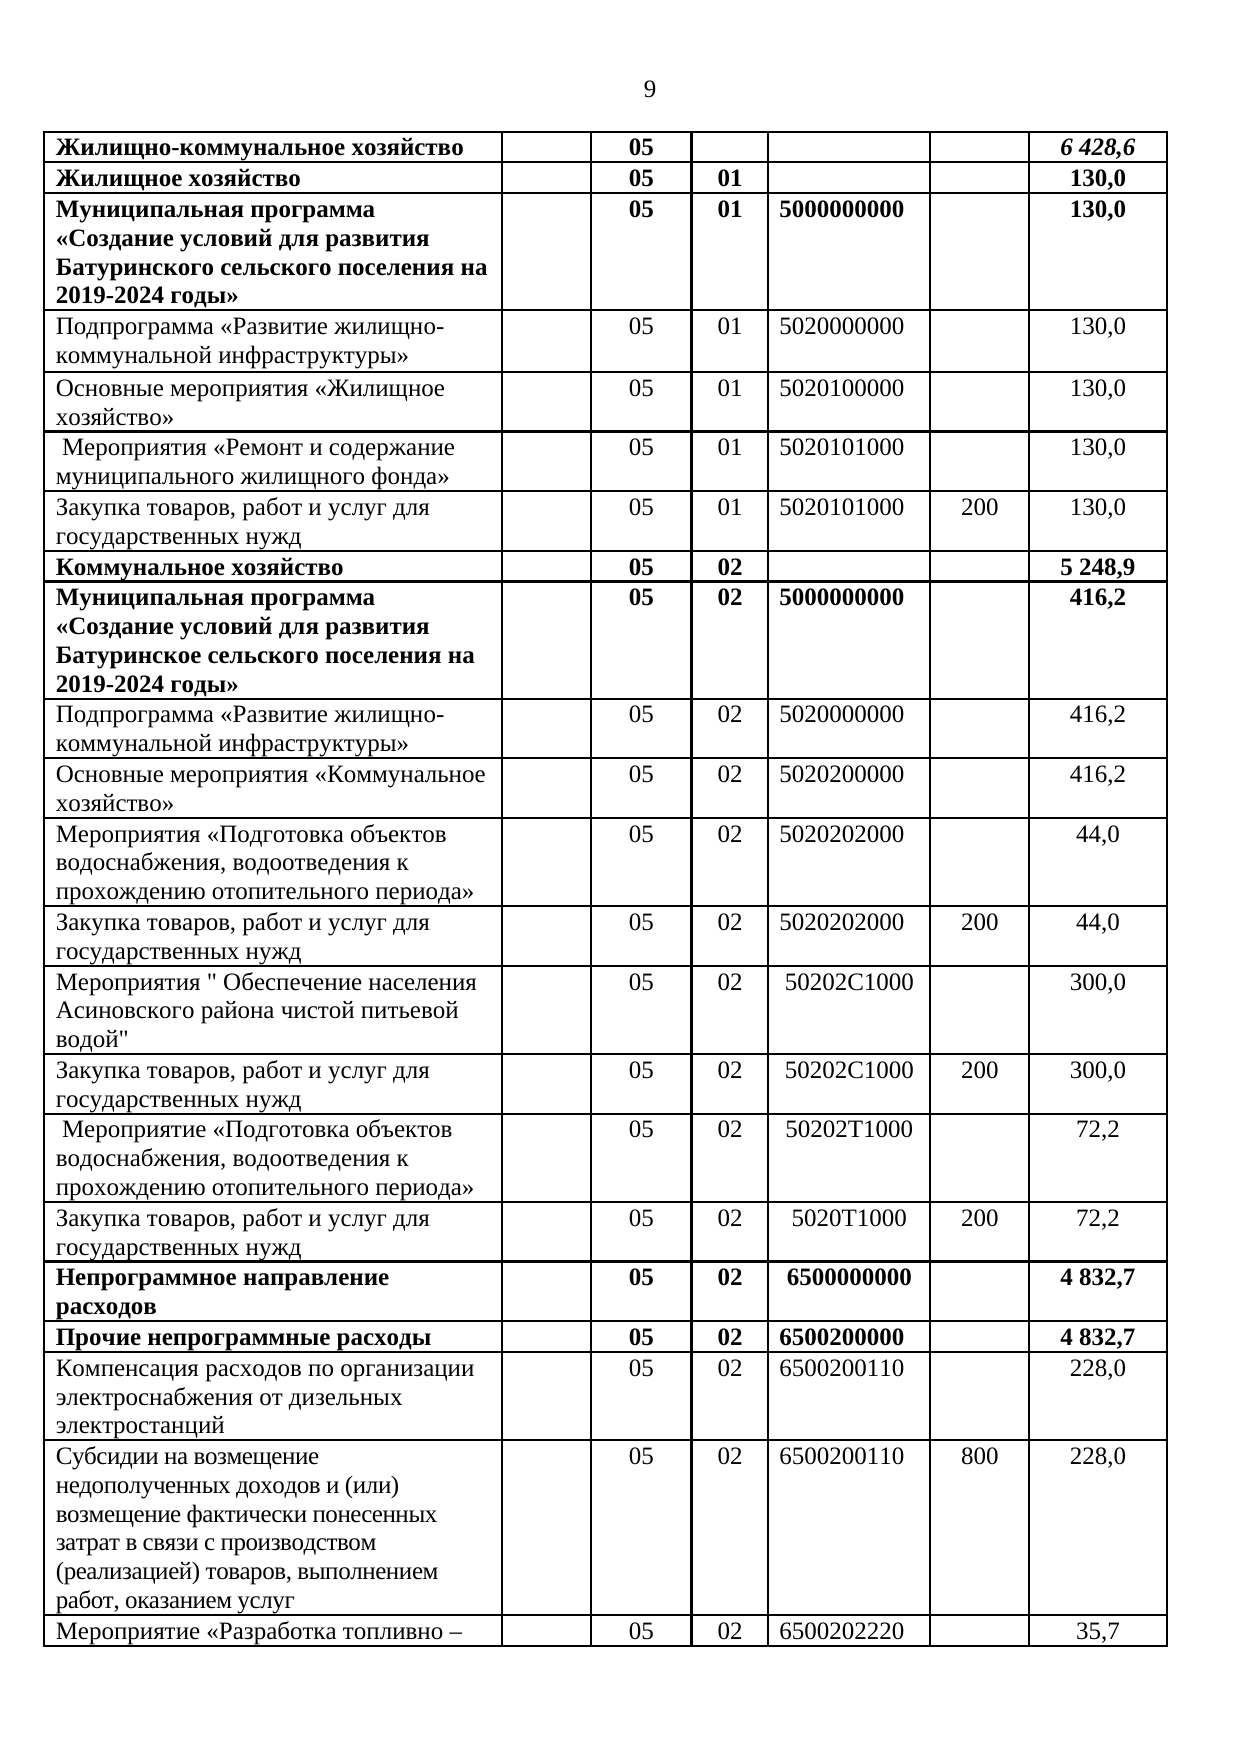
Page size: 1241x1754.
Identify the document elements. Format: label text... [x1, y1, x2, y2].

table_cell 02 [693, 967, 767, 1053]
table_cell 50202С1000 [769, 967, 929, 1053]
table_cell 05 [592, 907, 690, 964]
table_cell 5000000000 [769, 583, 929, 697]
table_cell 05 [592, 492, 690, 549]
table_cell 50202Т1000 [769, 1115, 929, 1201]
table_cell 5020000000 [769, 311, 929, 371]
table_cell Компенсация расходов по организации электроснабжения от дизельных электростанций [45, 1353, 501, 1439]
table_cell 05 [592, 1616, 690, 1644]
table_cell 02 [693, 819, 767, 905]
table_cell 200 [931, 1203, 1028, 1260]
table_cell 5020100000 [769, 373, 929, 430]
table_cell 5020101000 [769, 433, 929, 490]
table_cell 6500000000 [769, 1263, 929, 1320]
table_cell 01 [693, 492, 767, 549]
table_cell [503, 433, 590, 490]
table_cell 02 [693, 907, 767, 964]
table_cell [931, 819, 1028, 905]
table_cell 800 [931, 1441, 1028, 1614]
table_cell [769, 552, 929, 580]
table_cell [931, 311, 1028, 371]
table_cell 4 832,7 [1030, 1263, 1166, 1320]
table_cell 130,0 [1030, 492, 1166, 549]
table_cell [503, 819, 590, 905]
table_cell Жилищное хозяйство [45, 163, 501, 192]
table_cell [503, 1203, 590, 1260]
table_cell Подпрограмма «Развитие жилищно-коммунальной инфраструктуры» [45, 700, 501, 757]
table_cell Мероприятия " Обеспечение населения Асиновского района чистой питьевой водой" [45, 967, 501, 1053]
table_cell [503, 1616, 590, 1644]
table_cell [503, 907, 590, 964]
table_cell 05 [592, 1353, 690, 1439]
table_cell 416,2 [1030, 583, 1166, 697]
table_cell Муниципальная программа «Создание условий для развития Батуринское сельского поселения на 2019-2024 годы» [45, 583, 501, 697]
table_cell Мероприятия «Ремонт и содержание муниципального жилищного фонда» [45, 433, 501, 490]
table_cell 02 [693, 583, 767, 697]
table_cell 05 [592, 373, 690, 430]
table_cell [931, 133, 1028, 161]
table_cell 416,2 [1030, 700, 1166, 757]
table_cell [503, 552, 590, 580]
table_cell 35,7 [1030, 1616, 1166, 1644]
table_cell 02 [693, 552, 767, 580]
table_cell 01 [693, 433, 767, 490]
table_cell 05 [592, 433, 690, 490]
table_cell [503, 311, 590, 371]
table_cell [769, 133, 929, 161]
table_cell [45, 1616, 501, 1644]
table_cell 300,0 [1030, 967, 1166, 1053]
table_cell 02 [693, 1353, 767, 1439]
table_cell Закупка товаров, работ и услуг для государственных нужд [45, 1203, 501, 1260]
table_cell 72,2 [1030, 1115, 1166, 1201]
table_cell 6500200110 [769, 1441, 929, 1614]
table_cell [503, 1115, 590, 1201]
table_cell 300,0 [1030, 1055, 1166, 1112]
table_cell 5020Т1000 [769, 1203, 929, 1260]
table_cell Непрограммное направление расходов [45, 1263, 501, 1320]
table_cell 228,0 [1030, 1441, 1166, 1614]
table_cell 5020202000 [769, 819, 929, 905]
table_cell [931, 759, 1028, 817]
table_cell 6500200110 [769, 1353, 929, 1439]
table_cell Закупка товаров, работ и услуг для государственных нужд [45, 907, 501, 964]
table_cell 130,0 [1030, 163, 1166, 192]
table_cell 05 [592, 552, 690, 580]
table_cell 05 [592, 1203, 690, 1260]
table_cell 05 [592, 759, 690, 817]
table_cell 05 [592, 163, 690, 192]
table_cell [931, 1322, 1028, 1351]
table_cell 4 832,7 [1030, 1322, 1166, 1351]
table_cell [503, 759, 590, 817]
table_cell 130,0 [1030, 373, 1166, 430]
table_cell 02 [693, 1055, 767, 1112]
table_cell [503, 1055, 590, 1112]
table_cell [503, 163, 590, 192]
table_cell Основные мероприятия «Жилищное хозяйство» [45, 373, 501, 430]
table_cell 6500202220 [769, 1616, 929, 1644]
table_cell 05 [592, 311, 690, 371]
table_cell 05 [592, 700, 690, 757]
table_cell 5020101000 [769, 492, 929, 549]
table_cell 44,0 [1030, 819, 1166, 905]
table_cell 50202С1000 [769, 1055, 929, 1112]
table_cell Жилищно-коммунальное хозяйство [45, 133, 501, 161]
table_cell [931, 700, 1028, 757]
table_cell [503, 1441, 590, 1614]
table_cell [503, 1353, 590, 1439]
table_cell Прочие непрограммные расходы [45, 1322, 501, 1351]
table_cell 05 [592, 133, 690, 161]
table_cell [931, 1115, 1028, 1201]
table_cell 02 [693, 1441, 767, 1614]
table_cell [931, 583, 1028, 697]
table_cell 05 [592, 1115, 690, 1201]
table_cell Мероприятия «Подготовка объектов водоснабжения, водоотведения к прохождению отопительного периода» [45, 819, 501, 905]
table_cell [693, 133, 767, 161]
table_cell 200 [931, 907, 1028, 964]
table_cell 6500200000 [769, 1322, 929, 1351]
table_cell 130,0 [1030, 433, 1166, 490]
table_cell 02 [693, 1263, 767, 1320]
table_cell 01 [693, 163, 767, 192]
table_cell 72,2 [1030, 1203, 1166, 1260]
table_cell 01 [693, 373, 767, 430]
table_cell [503, 133, 590, 161]
table_cell 6 428,6 [1030, 133, 1166, 161]
table_cell [931, 1616, 1028, 1644]
table_cell [503, 1263, 590, 1320]
table_cell [503, 194, 590, 309]
table_cell 05 [592, 1055, 690, 1112]
table_cell [503, 373, 590, 430]
table_cell 05 [592, 1441, 690, 1614]
table_cell [503, 1322, 590, 1351]
table_cell 05 [592, 1322, 690, 1351]
table_cell 200 [931, 1055, 1028, 1112]
table_cell Закупка товаров, работ и услуг для государственных нужд [45, 1055, 501, 1112]
table_cell 5020202000 [769, 907, 929, 964]
table_cell 5000000000 [769, 194, 929, 309]
table_cell 05 [592, 967, 690, 1053]
table_cell [931, 433, 1028, 490]
table_cell 01 [693, 311, 767, 371]
table_cell [503, 700, 590, 757]
table_cell 01 [693, 194, 767, 309]
table_cell Основные мероприятия «Коммунальное хозяйство» [45, 759, 501, 817]
table_cell 02 [693, 1115, 767, 1201]
table_cell 02 [693, 1616, 767, 1644]
table_cell [931, 552, 1028, 580]
table_cell [503, 967, 590, 1053]
table_cell 228,0 [1030, 1353, 1166, 1439]
table_cell 05 [592, 819, 690, 905]
table_cell 416,2 [1030, 759, 1166, 817]
table_cell 02 [693, 759, 767, 817]
table_cell 02 [693, 1322, 767, 1351]
table_cell Мероприятие «Подготовка объектов водоснабжения, водоотведения к прохождению отопительного периода» [45, 1115, 501, 1201]
table_cell 05 [592, 1263, 690, 1320]
table_cell Закупка товаров, работ и услуг для государственных нужд [45, 492, 501, 549]
table_cell 02 [693, 1203, 767, 1260]
table_cell [503, 583, 590, 697]
table_cell [931, 163, 1028, 192]
table_cell Коммунальное хозяйство [45, 552, 501, 580]
table_cell 130,0 [1030, 194, 1166, 309]
table_cell Муниципальная программа «Создание условий для развития Батуринского сельского поселения на 2019-2024 годы» [45, 194, 501, 309]
table_cell [931, 373, 1028, 430]
table_cell [769, 163, 929, 192]
table_cell 02 [693, 700, 767, 757]
table_cell 5020000000 [769, 700, 929, 757]
table_cell 5 248,9 [1030, 552, 1166, 580]
table_cell 200 [931, 492, 1028, 549]
table_cell 05 [592, 583, 690, 697]
table_cell [931, 1353, 1028, 1439]
table_cell 05 [592, 194, 690, 309]
table_cell [931, 1263, 1028, 1320]
table_cell 5020200000 [769, 759, 929, 817]
table_cell [931, 194, 1028, 309]
table_cell [503, 492, 590, 549]
table_cell Подпрограмма «Развитие жилищно-коммунальной инфраструктуры» [45, 311, 501, 371]
table_cell [931, 967, 1028, 1053]
table_cell 130,0 [1030, 311, 1166, 371]
table_cell 44,0 [1030, 907, 1166, 964]
